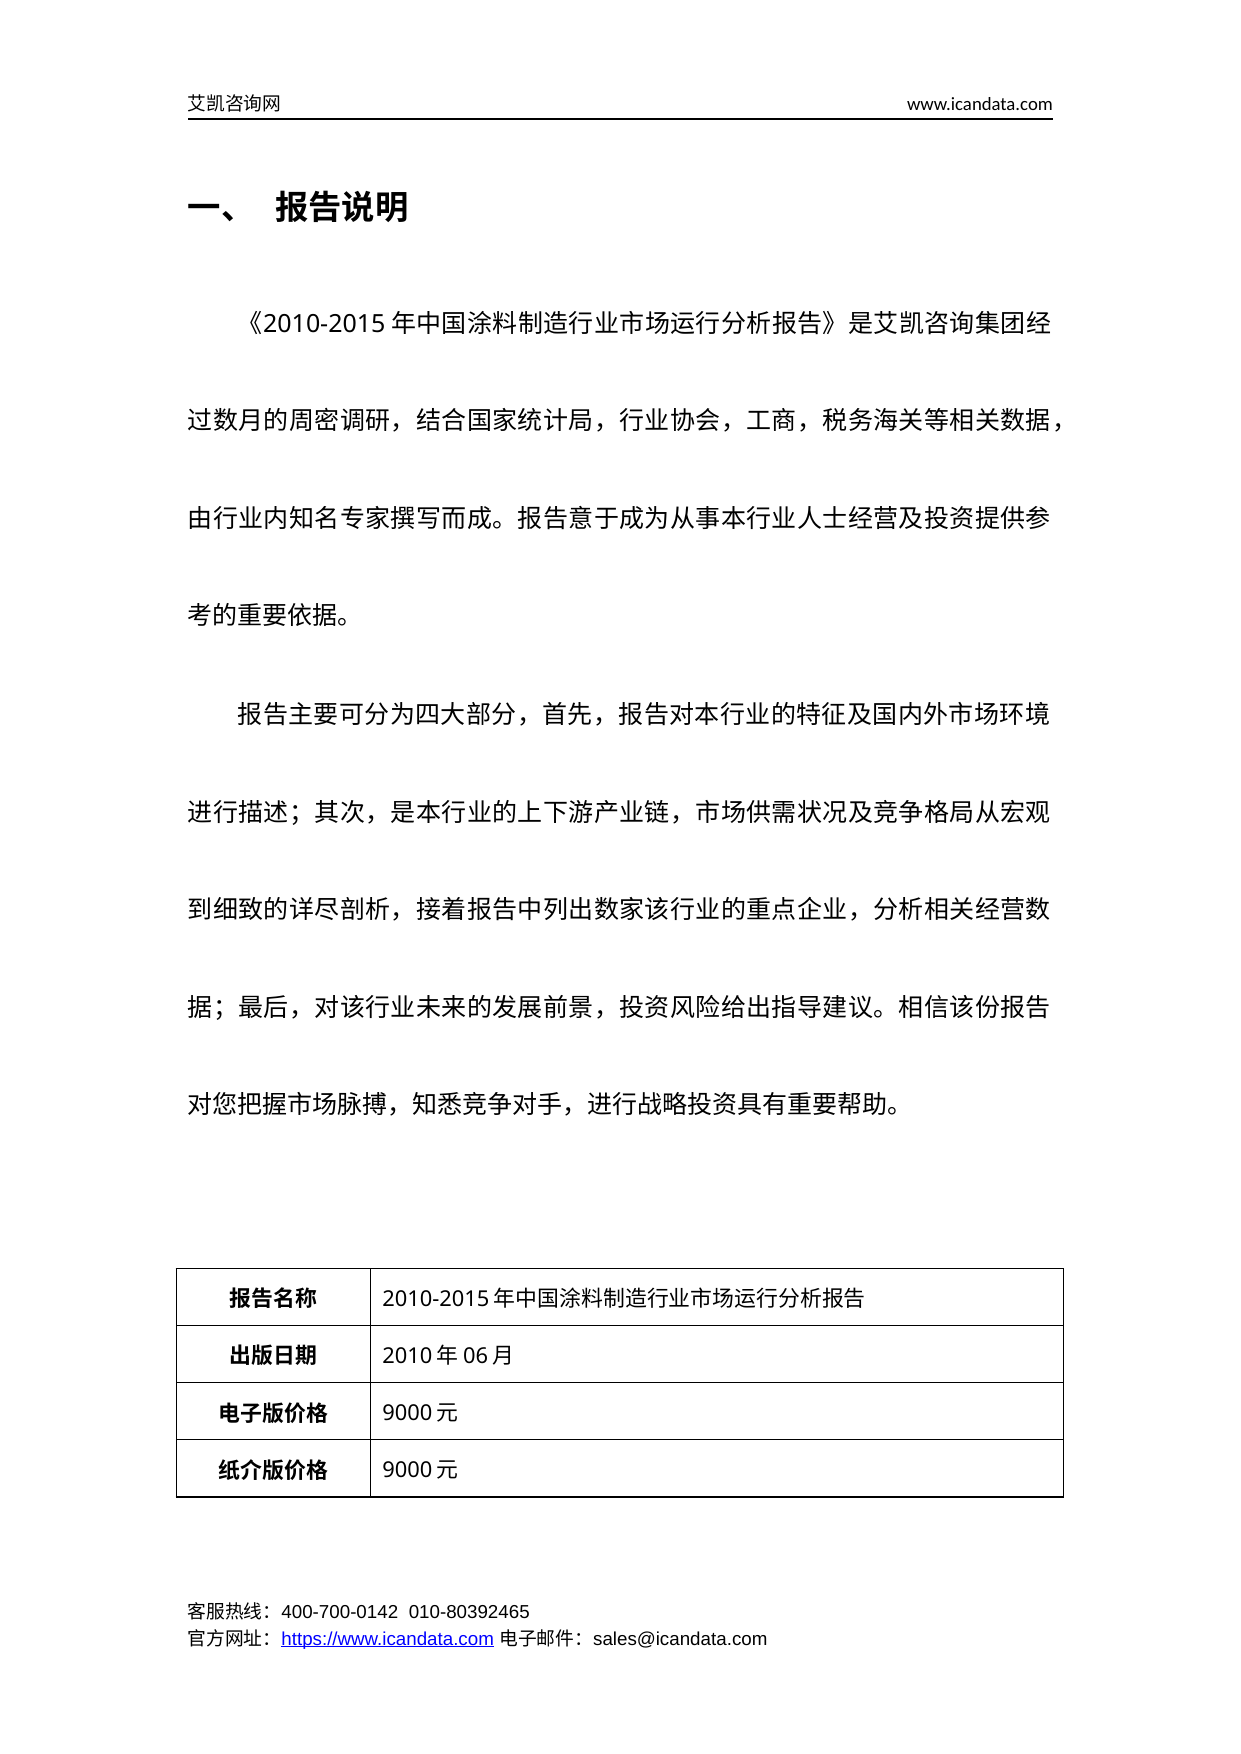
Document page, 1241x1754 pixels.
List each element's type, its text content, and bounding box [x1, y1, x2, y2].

table_header 报告名称 [177, 1269, 370, 1325]
table_header 2010-2015年中国涂料制造行业市场运行分析报告 [371, 1269, 1063, 1325]
table_cell 电子版价格 [177, 1383, 370, 1439]
table_cell 出版日期 [177, 1326, 370, 1382]
table_cell 9000元 [371, 1383, 1063, 1439]
text 报告主要可分为四大部分，首先，报告对本行业的特征及国内外市场环境进行描述；其次，是本行业的上下游产业链，市场供需状况及竞争格局从宏观到细致的详尽剖析，接着报告中列出数家该行业的重点企业，分析相关经营数据；最后，对该行业未来的发展前景，投资风险给出指导建议。相信该份报告对您把握市场脉搏，知悉竞争对手，进行战略投资具有重要帮助。 [187, 681, 1053, 1136]
table_cell 2010年06月 [371, 1326, 1063, 1382]
text 《2010-2015年中国涂料制造行业市场运行分析报告》是艾凯咨询集团经过数月的周密调研，结合国家统计局，行业协会，工商，税务海关等相关数据，由行业内知名专家撰写而成。报告意于成为从事本行业人士经营及投资提供参考的重要依据。 [187, 289, 1053, 646]
table_cell 9000元 [371, 1440, 1063, 1496]
table_cell 纸介版价格 [177, 1440, 370, 1496]
subtitle 报告说明 [187, 172, 1053, 237]
